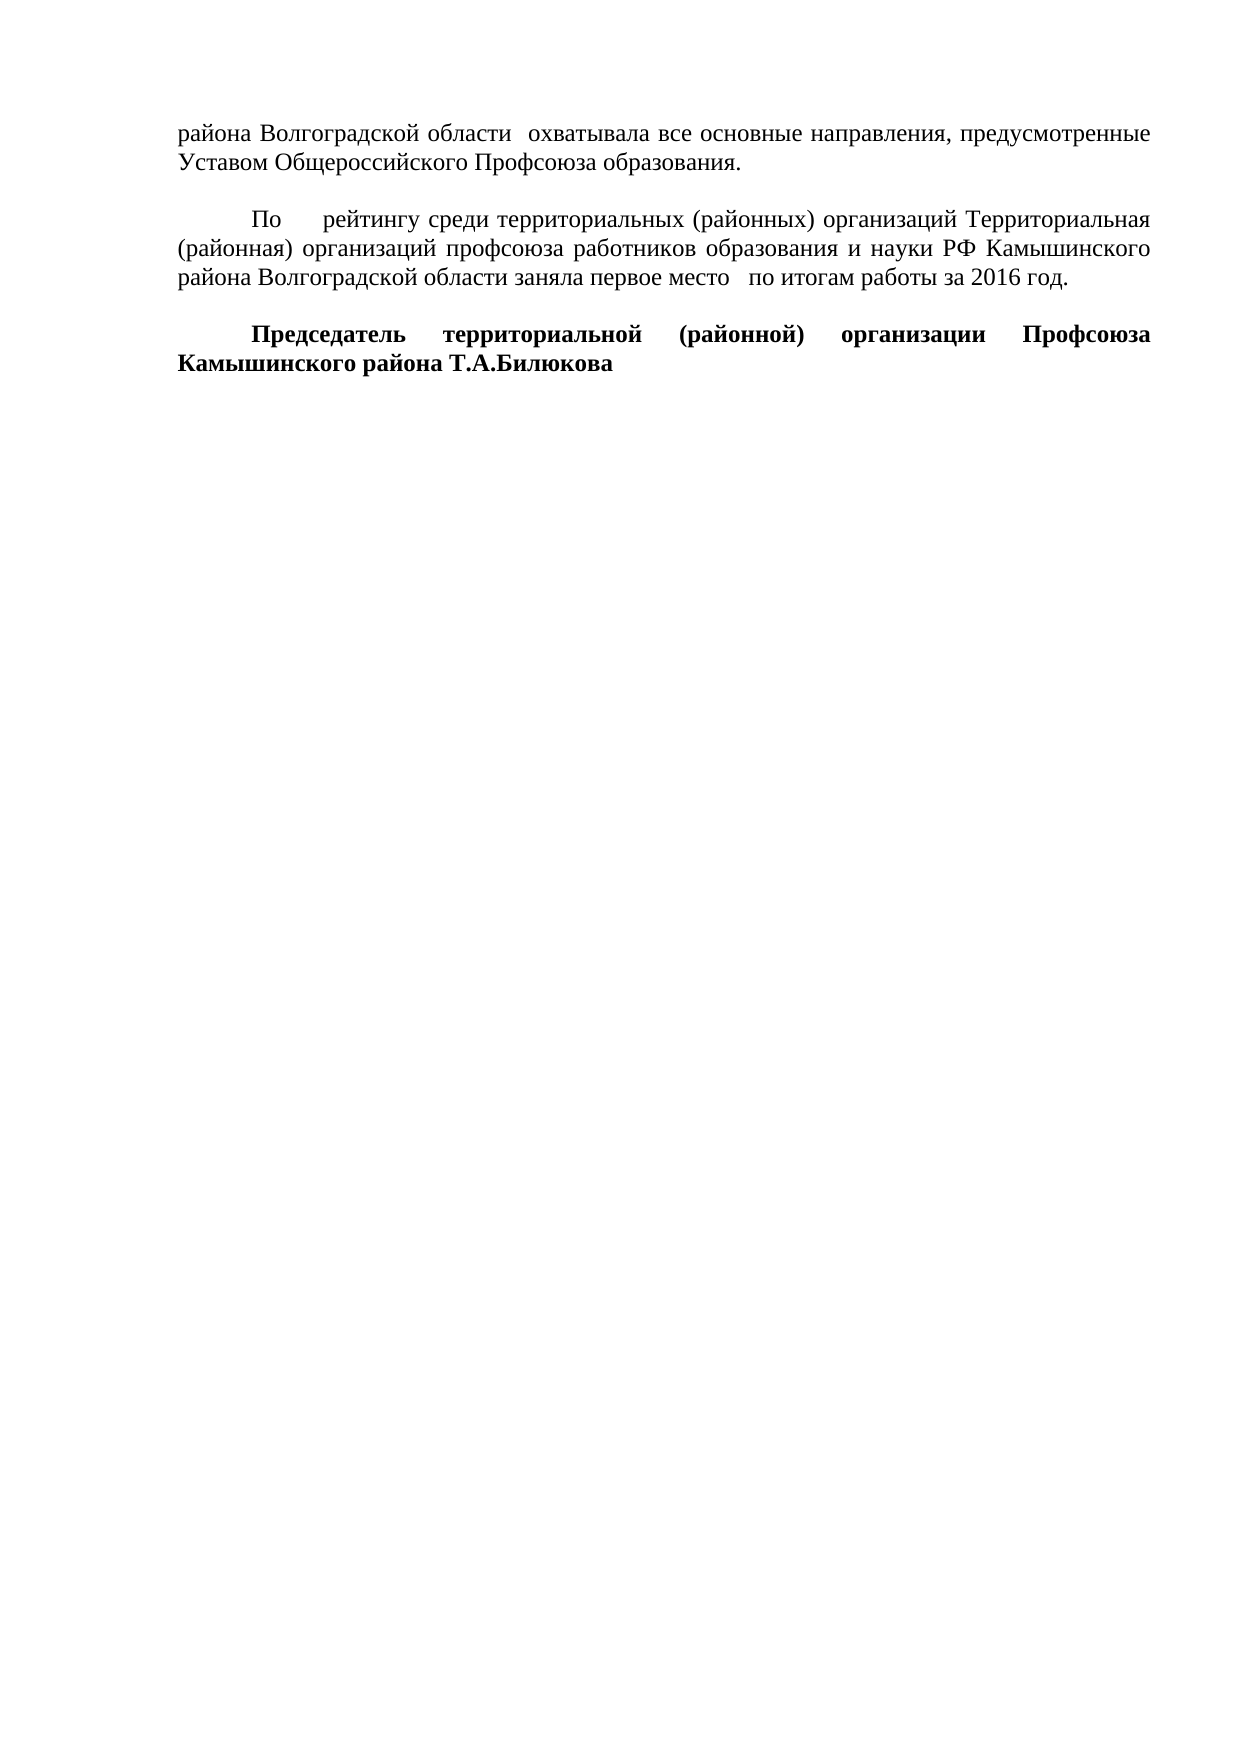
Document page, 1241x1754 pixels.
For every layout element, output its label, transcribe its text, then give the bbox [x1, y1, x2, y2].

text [177, 118, 1152, 176]
text Председатель территориальной (районной) организации Профсоюза Камышинского района Т.А.Билюкова [177, 319, 1152, 377]
text По рейтингу среди территориальных (районных) организаций Территориальная (районная) организаций профсоюза работников образования и науки РФ Камышинского района Волгоградской области заняла первое место по итогам работы за 2016 год. [177, 204, 1152, 291]
